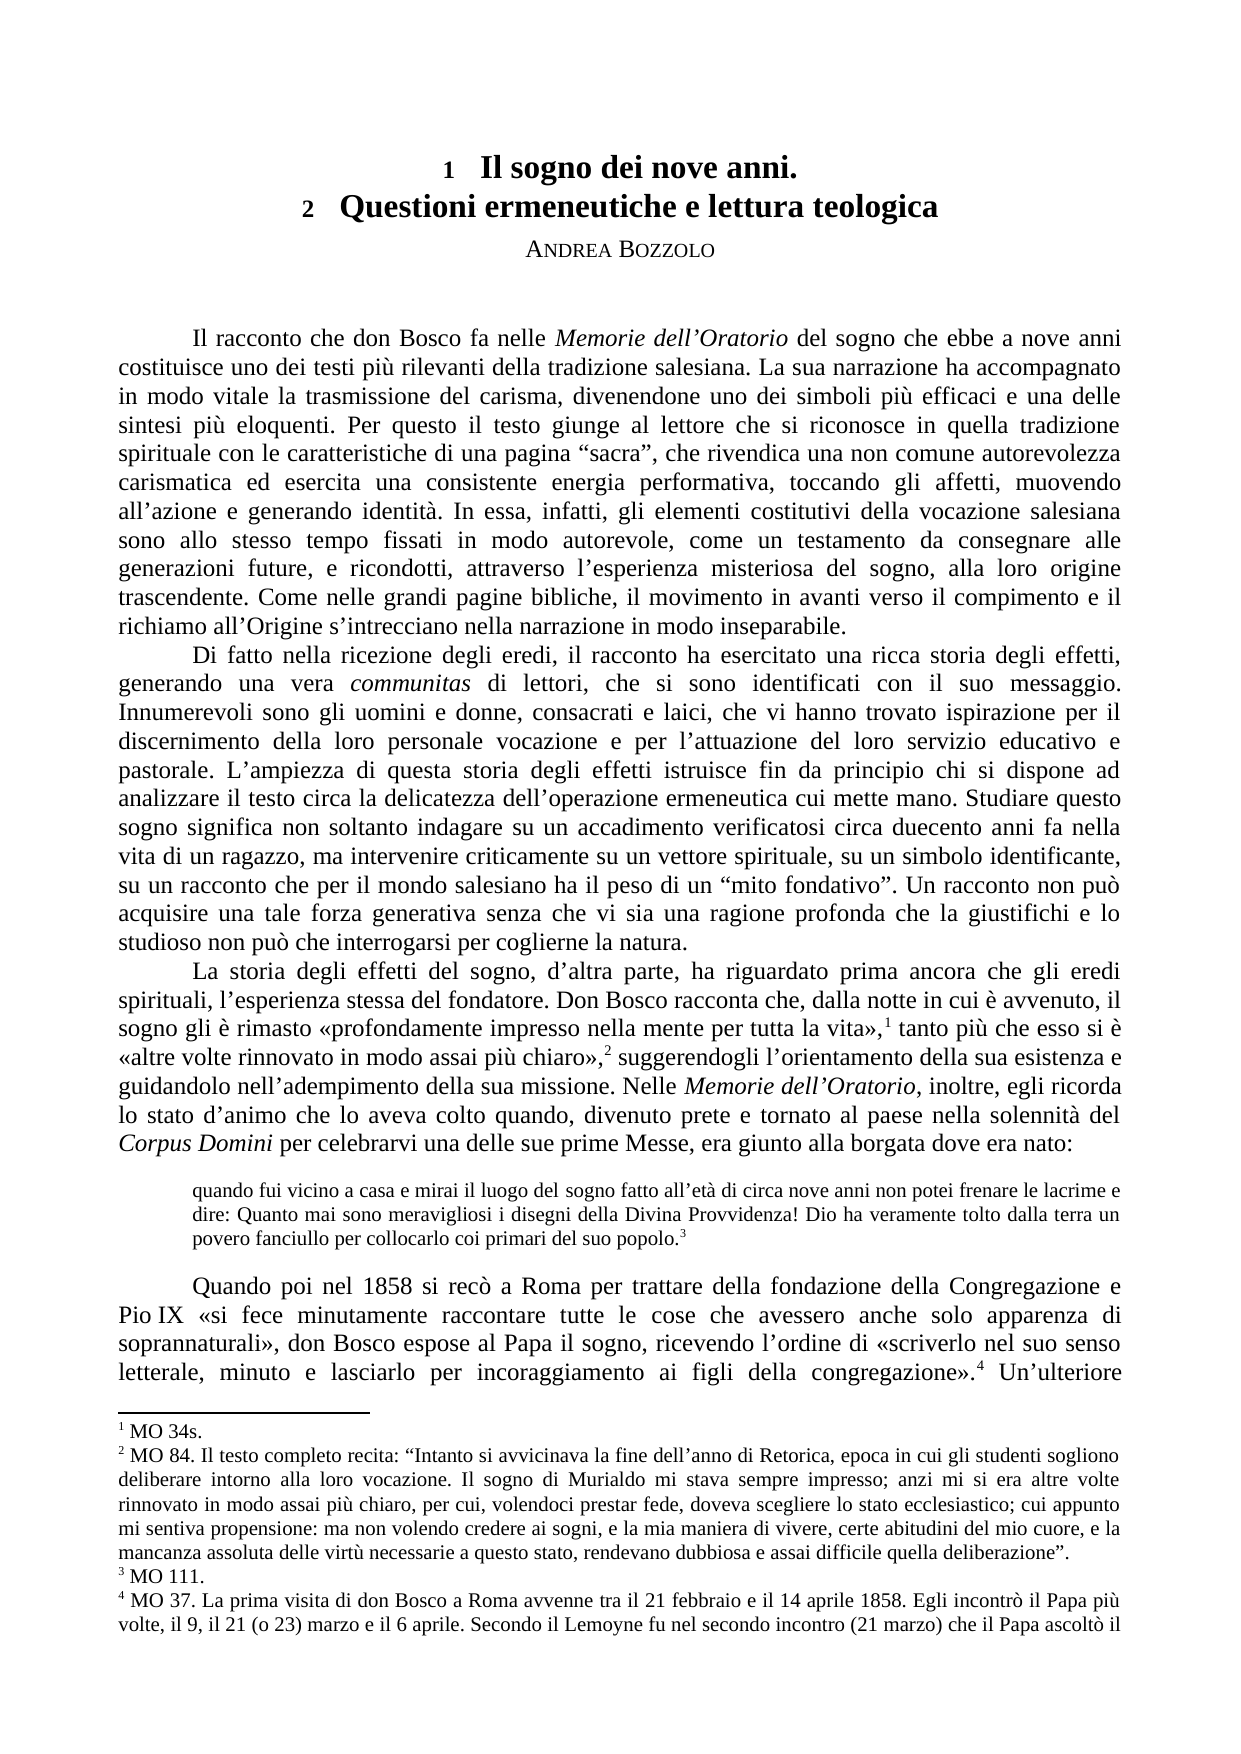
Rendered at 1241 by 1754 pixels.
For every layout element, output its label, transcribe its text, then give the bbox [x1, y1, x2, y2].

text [118, 1271, 1122, 1386]
text Andrea Bozzolo [118, 224, 1122, 266]
text Il racconto che don Bosco fa nelle Memorie dell’Oratorio del sogno che ebbe a nove anni costituisce uno dei testi più rilevanti della tradizione salesiana. La sua narrazione ha accompagnato in modo vitale la trasmissione del carisma, divenendone uno dei simboli più efficaci e una delle sintesi più eloquenti. Per questo il testo giunge al lettore che si riconosce in quella tradizione spirituale con le caratteristiche di una pagina “sacra”, che rivendica una non comune autorevolezza carismatica ed esercita una consistente energia performativa, toccando gli affetti, muovendo all’azione e generando identità. In essa, infatti, gli elementi costitutivi della vocazione salesiana sono allo stesso tempo fissati in modo autorevole, come un testamento da consegnare alle generazioni future, e ricondotti, attraverso l’esperienza misteriosa del sogno, alla loro origine trascendente. Come nelle grandi pagine bibliche, il movimento in avanti verso il compimento e il richiamo all’Origine s’intrecciano nella narrazione in modo inseparabile. [118, 323, 1122, 640]
subtitle Il sogno dei nove anni. [118, 148, 1122, 186]
subtitle Questioni ermeneutiche e lettura teologica [118, 186, 1122, 224]
text Di fatto nella ricezione degli eredi, il racconto ha esercitato una ricca storia degli effetti, generando una vera communitas di lettori, che si sono identificati con il suo messaggio. Innumerevoli sono gli uomini e donne, consacrati e laici, che vi hanno trovato ispirazione per il discernimento della loro personale vocazione e per l’attuazione del loro servizio educativo e pastorale. L’ampiezza di questa storia degli effetti istruisce fin da principio chi si dispone ad analizzare il testo circa la delicatezza dell’operazione ermeneutica cui mette mano. Studiare questo sogno significa non soltanto indagare su un accadimento verificatosi circa duecento anni fa nella vita di un ragazzo, ma intervenire criticamente su un vettore spirituale, su un simbolo identificante, su un racconto che per il mondo salesiano ha il peso di un “mito fondativo”. Un racconto non può acquisire una tale forza generativa senza che vi sia una ragione profonda che la giustifichi e lo studioso non può che interrogarsi per coglierne la natura. [118, 640, 1122, 956]
text quando fui vicino a casa e mirai il luogo del sogno fatto all’età di circa nove anni non potei frenare le lacrime e dire: Quanto mai sono meravigliosi i disegni della Divina Provvidenza! Dio ha veramente tolto dalla terra un povero fanciullo per collocarlo coi primari del suo popolo. [192, 1178, 1122, 1250]
text La storia degli effetti del sogno, d’altra parte, ha riguardato prima ancora che gli eredi spirituali, l’esperienza stessa del fondatore. Don Bosco racconta che, dalla notte in cui è avvenuto, il sogno gli è rimasto «profondamente impresso nella mente per tutta la vita», tanto più che esso si è «altre volte rinnovato in modo assai più chiaro», suggerendogli l’orientamento della sua esistenza e guidandolo nell’adempimento della sua missione. Nelle Memorie dell’Oratorio, inoltre, egli ricorda lo stato d’animo che lo aveva colto quando, divenuto prete e tornato al paese nella solennità del Corpus Domini per celebrarvi una delle sue prime Messe, era giunto alla borgata dove era nato: [118, 956, 1122, 1157]
